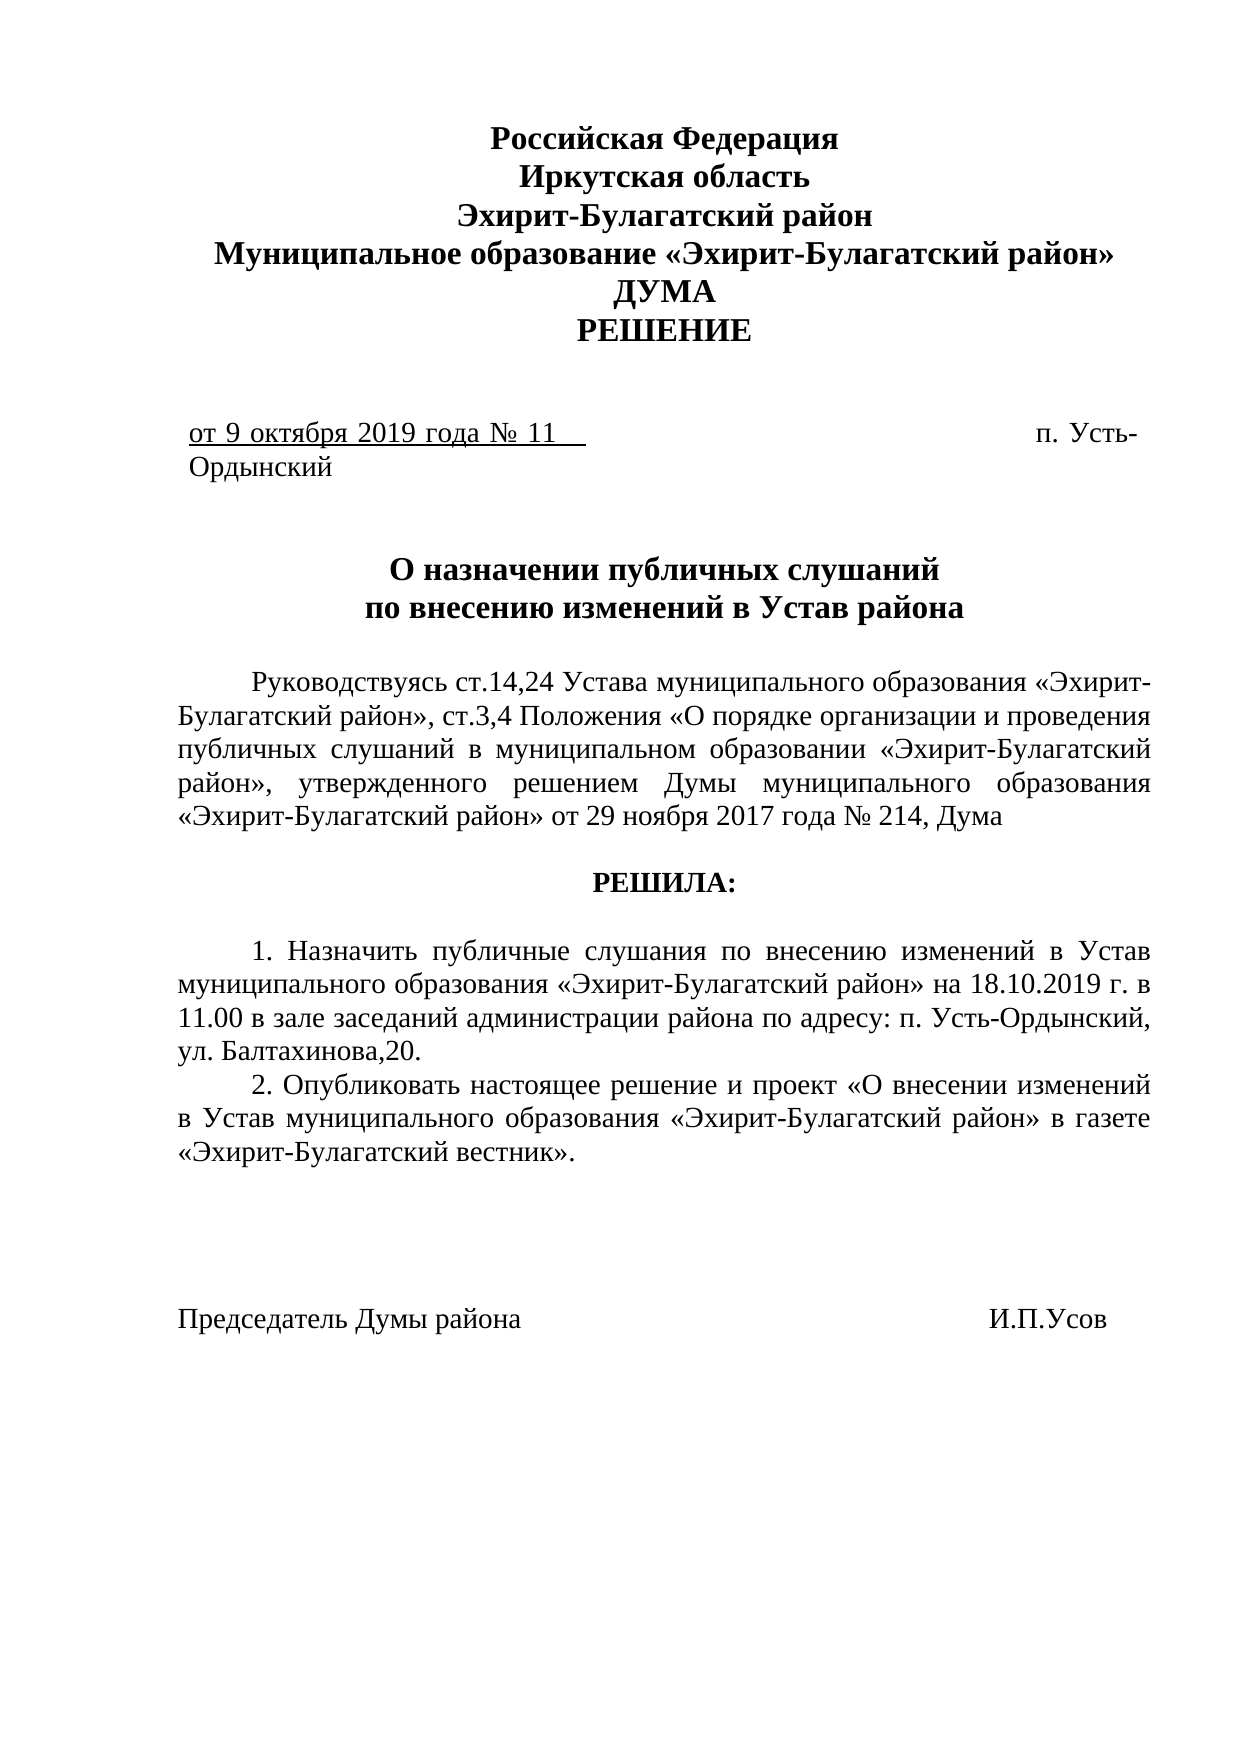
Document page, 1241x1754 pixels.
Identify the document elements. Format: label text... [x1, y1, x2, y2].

text 2. Опубликовать настоящее решение и проект «О внесении изменений в Устав муниципального образования «Эхирит-Булагатский район» в газете «Эхирит-Булагатский вестник». [177, 1067, 1152, 1167]
text Руководствуясь ст.14,24 Устава муниципального образования «Эхирит-Булагатский район», ст.3,4 Положения «О порядке организации и проведения публичных слушаний в муниципальном образовании «Эхирит-Булагатский район», утвержденного решением Думы муниципального образования «Эхирит-Булагатский район» от 29 ноября 2017 года № 214, Дума [177, 664, 1152, 832]
text Эхирит-Булагатский район [177, 195, 1152, 233]
text РЕШИЛА: [177, 866, 1152, 899]
text Муниципальное образование «Эхирит-Булагатский район» [177, 233, 1152, 271]
text Председатель Думы района И.П.Усов [177, 1302, 1152, 1335]
text Иркутская область [177, 156, 1152, 195]
text РЕШЕНИЕ [177, 310, 1152, 348]
table_header от 9 октября 2019 года № 11 п. Усть-Ордынский [177, 348, 1152, 549]
text ДУМА [177, 271, 1152, 310]
text 1. Назначить публичные слушания по внесению изменений в Устав муниципального образования «Эхирит-Булагатский район» на 18.10.2019 г. в 11.00 в зале заседаний администрации района по адресу: п. Усть-Ордынский, ул. Балтахинова,20. [177, 933, 1152, 1067]
text О назначении публичных слушаний [177, 549, 1152, 588]
text по внесению изменений в Устав района [177, 588, 1152, 626]
text Российская Федерация [177, 118, 1152, 156]
